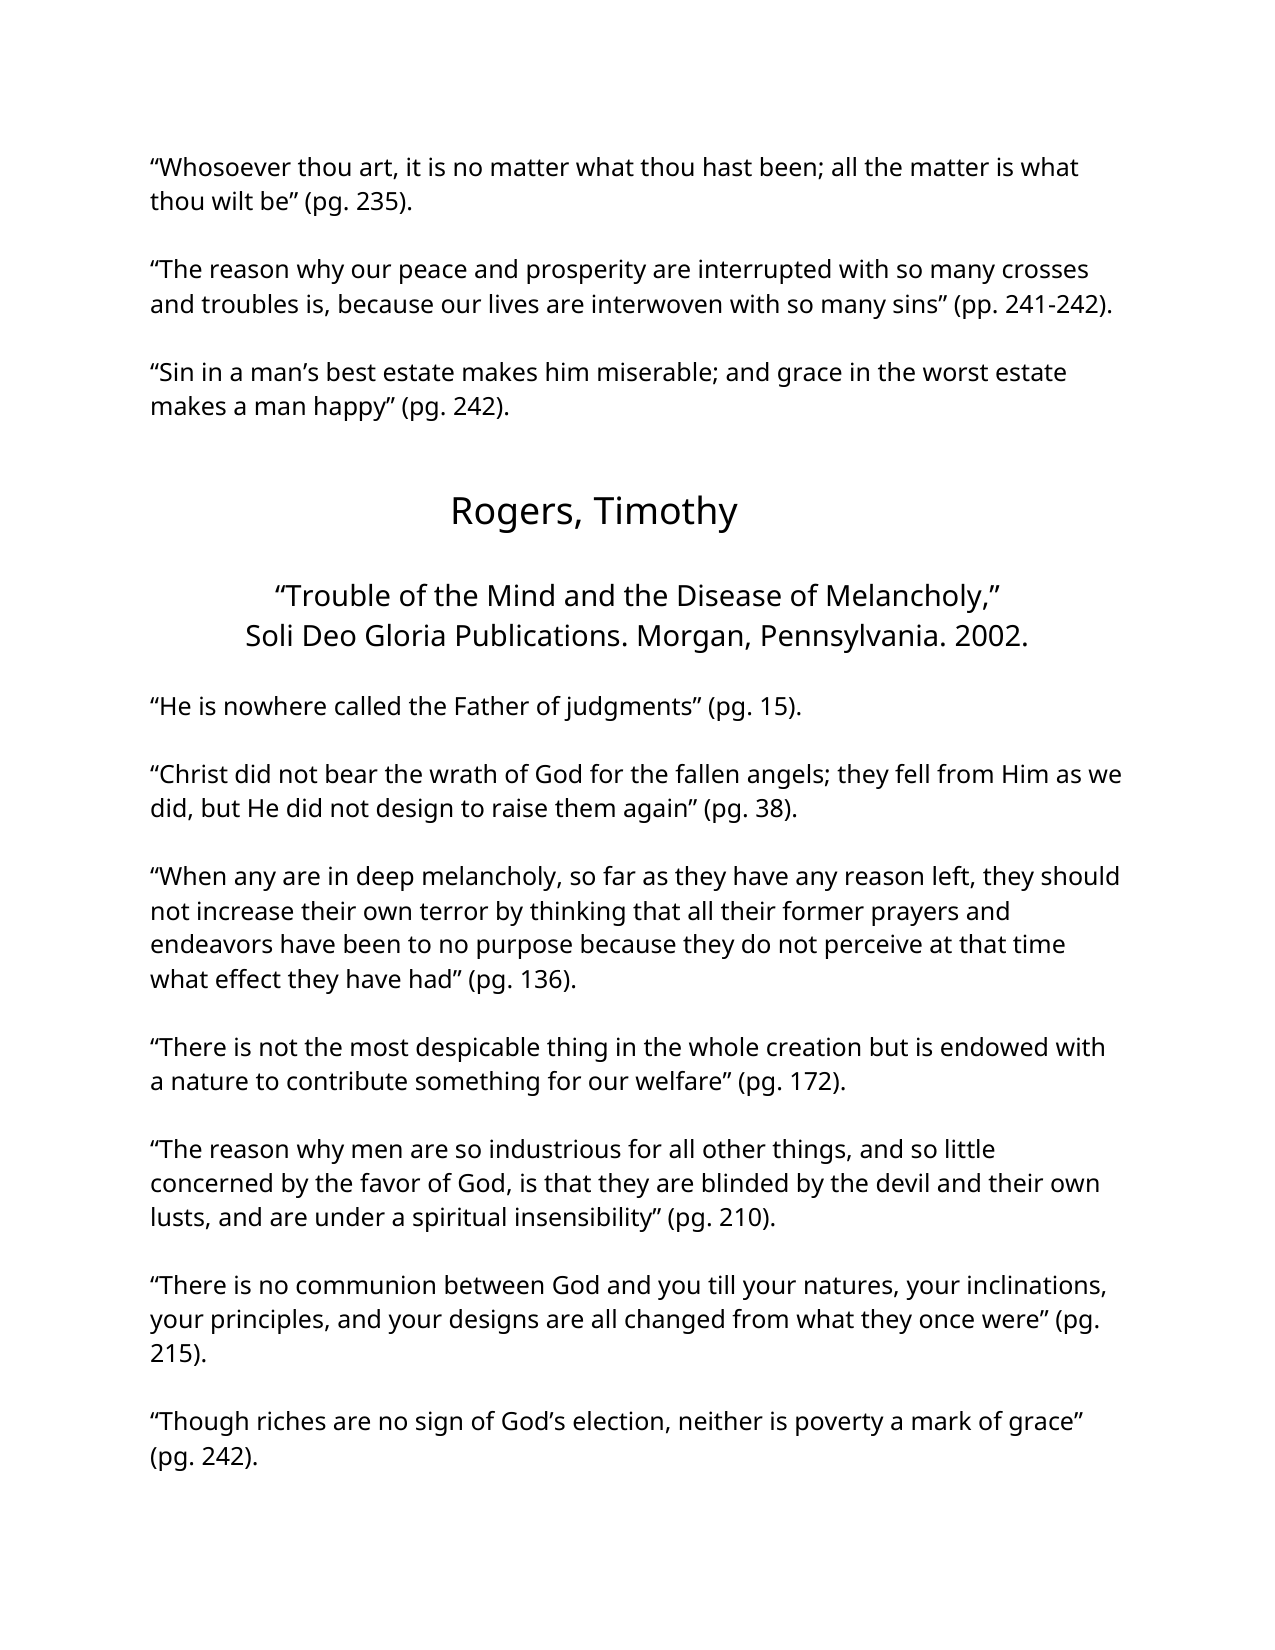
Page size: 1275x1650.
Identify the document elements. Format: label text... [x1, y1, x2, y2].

text Soli Deo Gloria Publications. Morgan, Pennsylvania. 2002. [150, 615, 1125, 655]
text “Trouble of the Mind and the Disease of Melancholy,” [150, 575, 1125, 615]
text “Whosoever thou art, it is no matter what thou hast been; all the matter is what thou wilt be” (pg. 235). [150, 150, 1125, 218]
text “He is nowhere called the Father of judgments” (pg. 15). [150, 689, 1125, 723]
text “The reason why our peace and prosperity are interrupted with so many crosses and troubles is, because our lives are interwoven with so many sins” (pp. 241-242). [150, 252, 1125, 320]
text Rogers, Timothy [150, 484, 1125, 536]
text “When any are in deep melancholy, so far as they have any reason left, they should not increase their own terror by thinking that all their former prayers and endeavors have been to no purpose because they do not perceive at that time what effect they have had” (pg. 136). [150, 859, 1125, 995]
text “Sin in a man’s best estate makes him miserable; and grace in the worst estate makes a man happy” (pg. 242). [150, 354, 1125, 422]
text “The reason why men are so industrious for all other things, and so little concerned by the favor of God, is that they are blinded by the devil and their own lusts, and are under a spiritual insensibility” (pg. 210). [150, 1132, 1125, 1234]
text “There is not the most despicable thing in the whole creation but is endowed with a nature to contribute something for our welfare” (pg. 172). [150, 1029, 1125, 1097]
text “Though riches are no sign of God’s election, neither is poverty a mark of grace” (pg. 242). [150, 1404, 1125, 1472]
text “Christ did not bear the wrath of God for the fallen angels; they fell from Him as we did, but He did not design to raise them again” (pg. 38). [150, 757, 1125, 825]
text “There is no communion between God and you till your natures, your inclinations, your principles, and your designs are all changed from what they once were” (pg. 215). [150, 1268, 1125, 1370]
